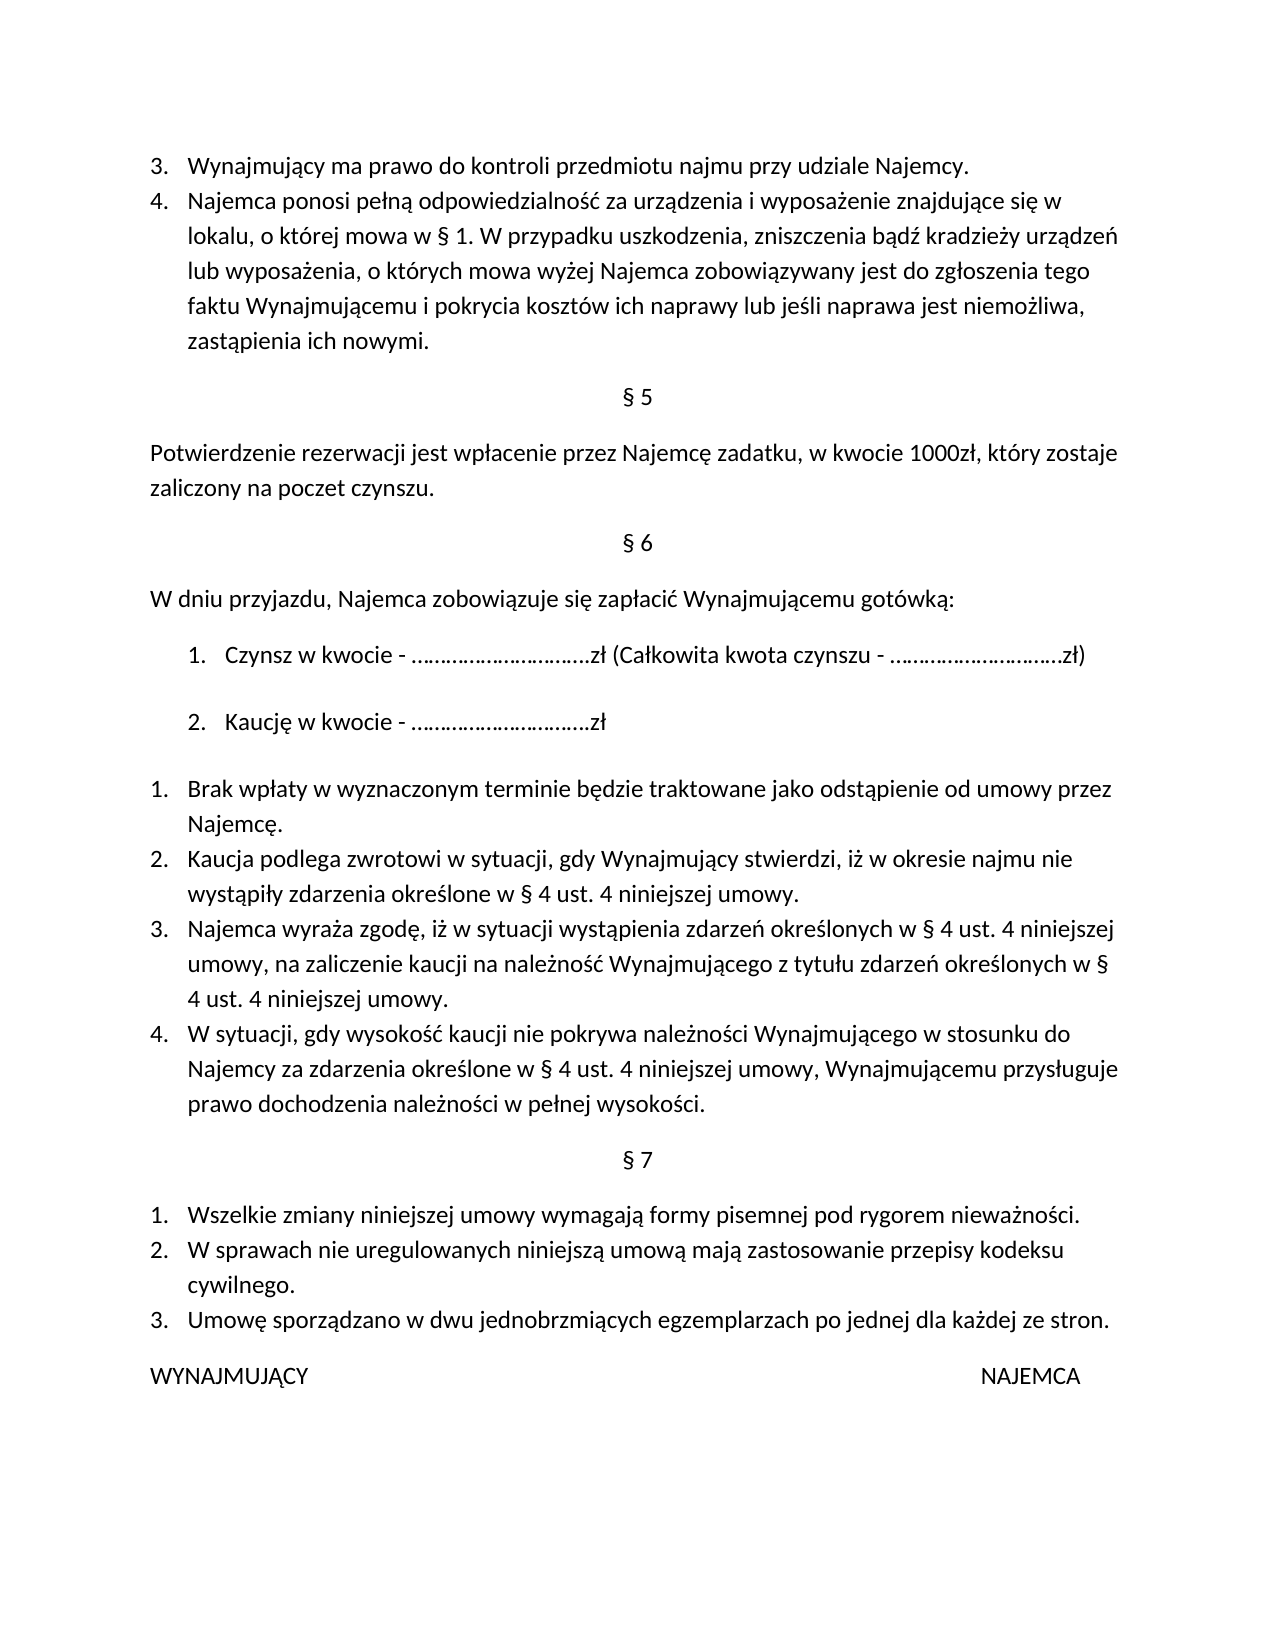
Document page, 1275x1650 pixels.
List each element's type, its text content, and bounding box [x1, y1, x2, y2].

list W sytuacji, gdy wysokość kaucji nie pokrywa należności Wynajmującego w stosunku do Najemcy za zdarzenia określone w § 4 ust. 4 niniejszej umowy, Wynajmującemu przysługuje prawo dochodzenia należności w pełnej wysokości. [150, 1018, 1125, 1118]
list Umowę sporządzano w dwu jednobrzmiących egzemplarzach po jednej dla każdej ze stron. [150, 1304, 1125, 1335]
list Brak wpłaty w wyznaczonym terminie będzie traktowane jako odstąpienie od umowy przez Najemcę. [150, 773, 1125, 838]
list Kaucja podlega zwrotowi w sytuacji, gdy Wynajmujący stwierdzi, iż w okresie najmu nie wystąpiły zdarzenia określone w § 4 ust. 4 niniejszej umowy. [150, 843, 1125, 908]
text § 5 [150, 381, 1125, 411]
list Czynsz w kwocie - ………………………….zł (Całkowita kwota czynszu - …………………………zł) [187, 639, 1125, 702]
text Potwierdzenie rezerwacji jest wpłacenie przez Najemcę zadatku, w kwocie 1000zł, który zostaje zaliczony na poczet czynszu. [150, 437, 1125, 502]
list Kaucję w kwocie - ………………………….zł [187, 706, 1125, 769]
text § 6 [150, 527, 1125, 558]
text W dniu przyjazdu, Najemca zobowiązuje się zapłacić Wynajmującemu gotówką: [150, 583, 1125, 614]
text WYNAJMUJĄCY NAJEMCA [150, 1360, 1125, 1391]
list W sprawach nie uregulowanych niniejszą umową mają zastosowanie przepisy kodeksu cywilnego. [150, 1234, 1125, 1300]
list Wynajmujący ma prawo do kontroli przedmiotu najmu przy udziale Najemcy. [150, 150, 1125, 181]
list Najemca ponosi pełną odpowiedzialność za urządzenia i wyposażenie znajdujące się w lokalu, o której mowa w § 1. W przypadku uszkodzenia, zniszczenia bądź kradzieży urządzeń lub wyposażenia, o których mowa wyżej Najemca zobowiązywany jest do zgłoszenia tego faktu Wynajmującemu i pokrycia kosztów ich naprawy lub jeśli naprawa jest niemożliwa, zastąpienia ich nowymi. [150, 185, 1125, 356]
text § 7 [150, 1144, 1125, 1174]
list Wszelkie zmiany niniejszej umowy wymagają formy pisemnej pod rygorem nieważności. [150, 1199, 1125, 1230]
list Najemca wyraża zgodę, iż w sytuacji wystąpienia zdarzeń określonych w § 4 ust. 4 niniejszej umowy, na zaliczenie kaucji na należność Wynajmującego z tytułu zdarzeń określonych w § 4 ust. 4 niniejszej umowy. [150, 913, 1125, 1013]
